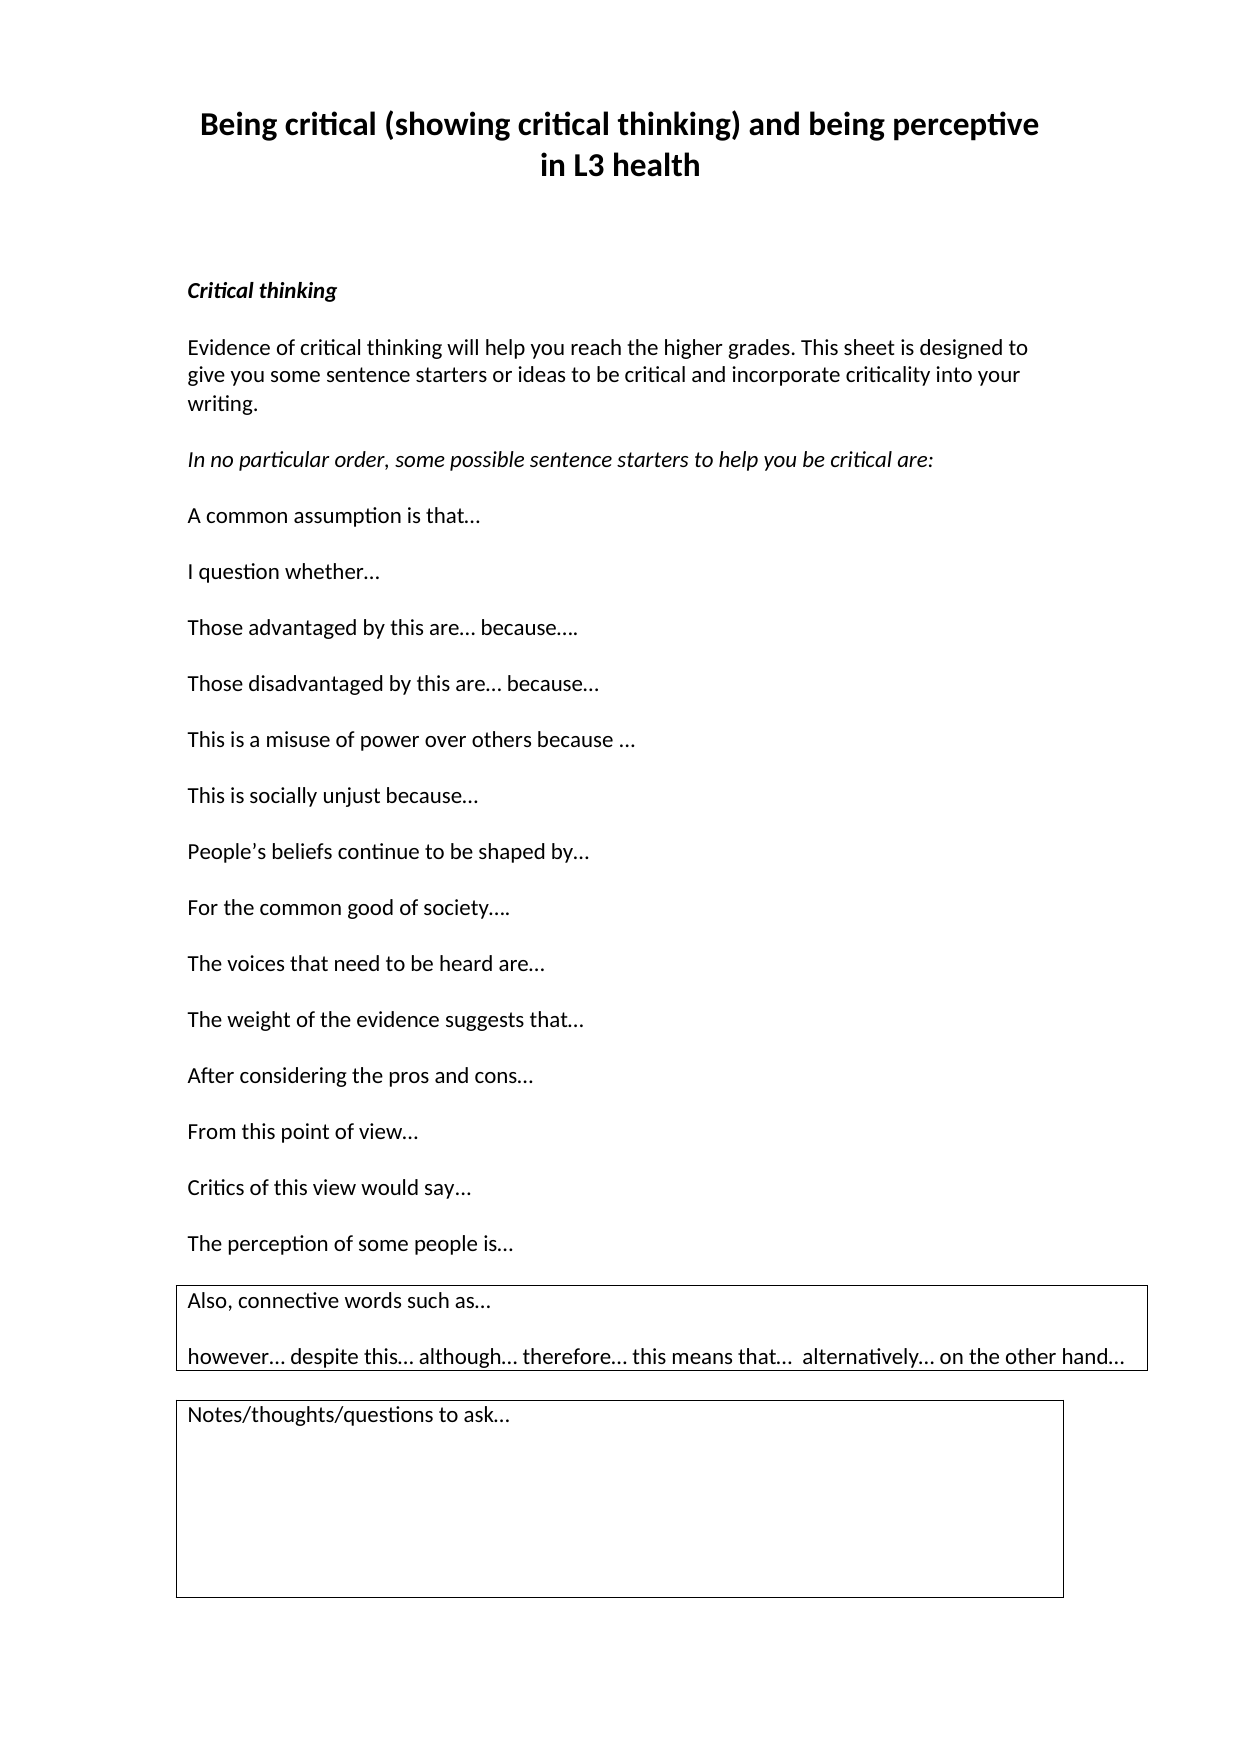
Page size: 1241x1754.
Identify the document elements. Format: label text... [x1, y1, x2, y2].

text Evidence of critical thinking will help you reach the higher grades. This sheet is designed to give you some sentence starters or ideas to be critical and incorporate criticality into your writing. [187, 333, 1053, 417]
table_header Also, connective words such as… however… despite this… although… therefore… this means that… alternatively… on the other hand… [177, 1286, 1147, 1370]
text This is socially unjust because… [187, 781, 1053, 809]
text Critical thinking [187, 277, 1053, 304]
text The weight of the evidence suggests that… [187, 1005, 1053, 1033]
text After considering the pros and cons… [187, 1061, 1053, 1089]
text In no particular order, some possible sentence starters to help you be critical are: [187, 445, 1053, 473]
text Those advantaged by this are… because…. [187, 613, 1053, 641]
table_header Notes/thoughts/questions to ask… [177, 1401, 1063, 1597]
text People’s beliefs continue to be shaped by… [187, 837, 1053, 865]
text Those disadvantaged by this are… because… [187, 669, 1053, 697]
text A common assumption is that… [187, 501, 1053, 529]
text This is a misuse of power over others because ... [187, 725, 1053, 753]
text Critics of this view would say... [187, 1173, 1053, 1201]
text For the common good of society…. [187, 893, 1053, 921]
text I question whether… [187, 557, 1053, 585]
text Being critical (showing critical thinking) and being perceptive in L3 health [187, 103, 1053, 185]
text From this point of view… [187, 1117, 1053, 1145]
text The voices that need to be heard are… [187, 949, 1053, 977]
text The perception of some people is… [187, 1229, 1053, 1257]
